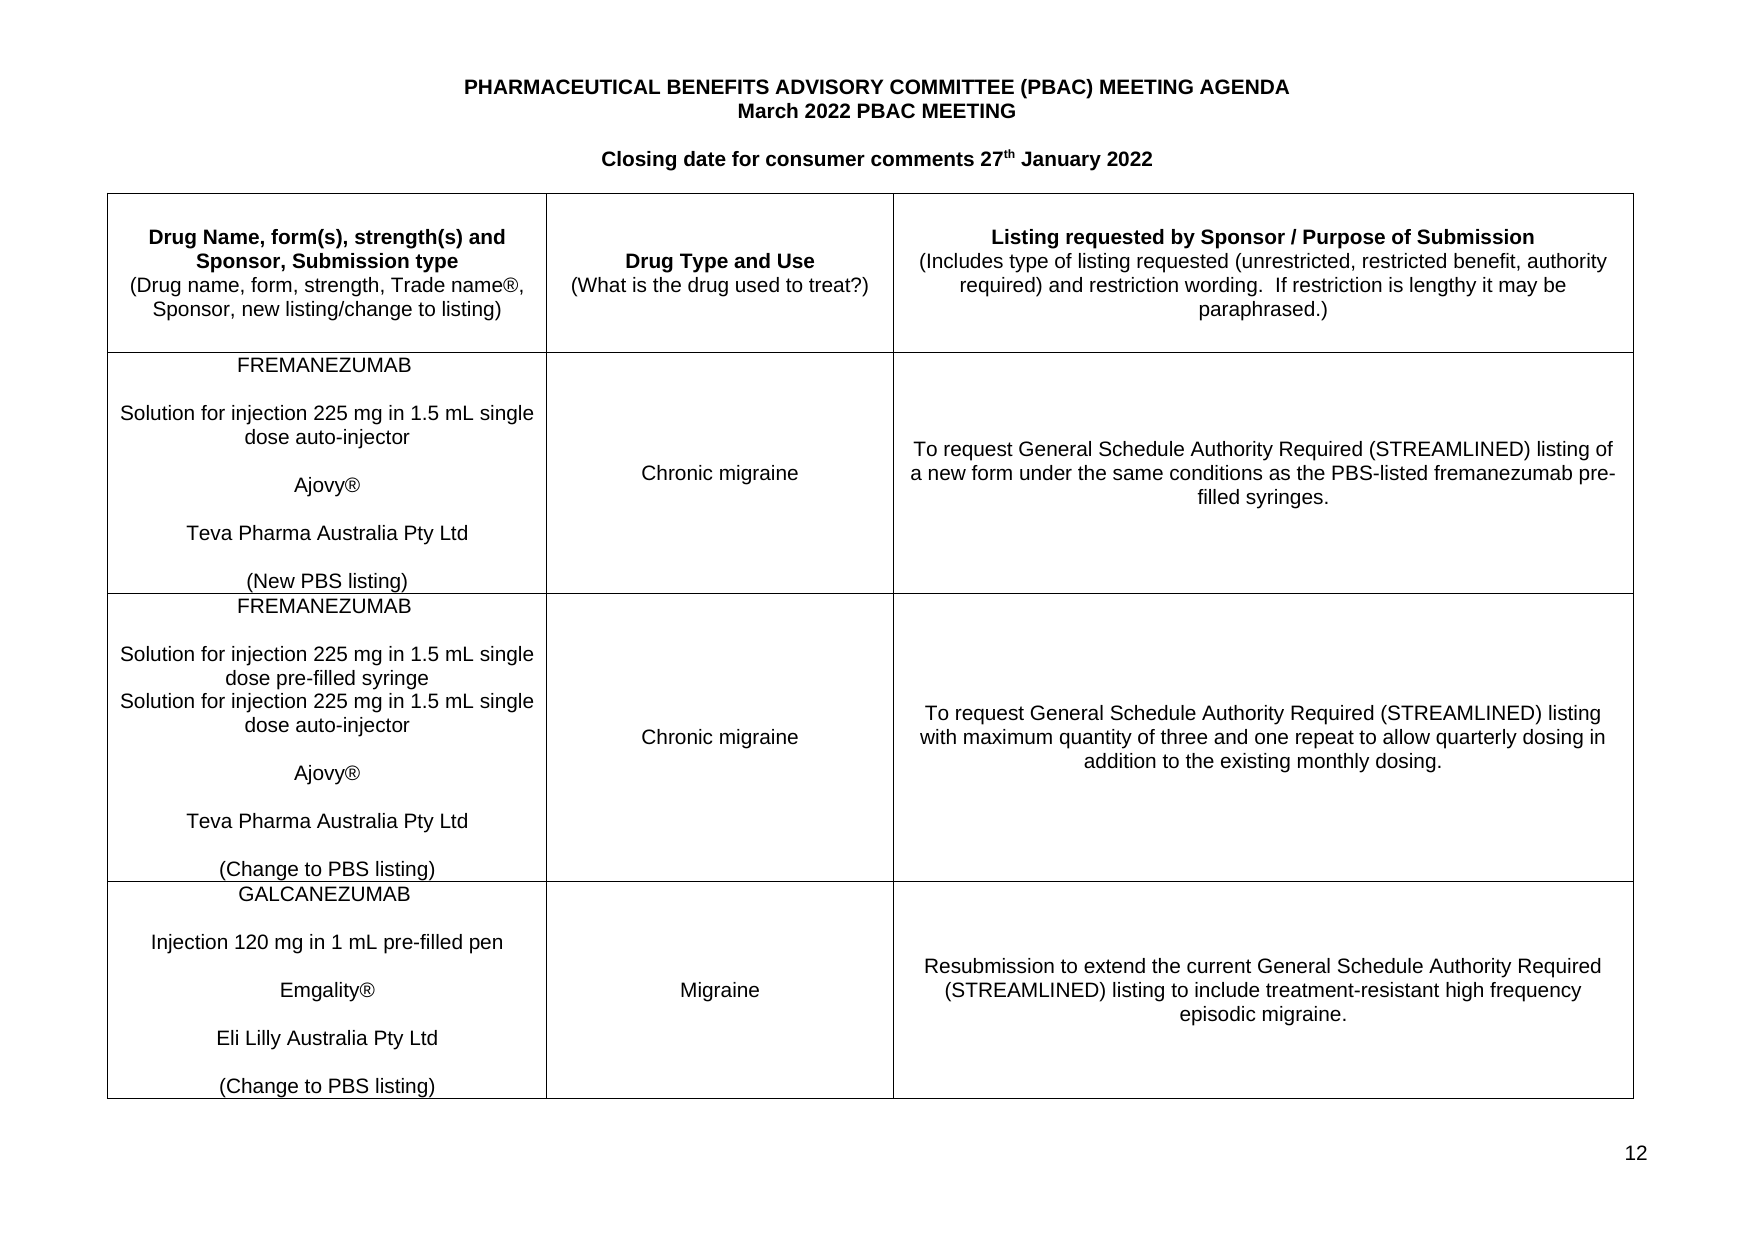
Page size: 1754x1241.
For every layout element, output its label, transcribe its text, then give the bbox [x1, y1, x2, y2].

table_cell Resubmission to extend the current General Schedule Authority Required (STREAMLINED) listing to include treatment-resistant high frequency episodic migraine. [894, 882, 1633, 1098]
table_cell To request General Schedule Authority Required (STREAMLINED) listing of a new form under the same conditions as the PBS-listed fremanezumab pre-filled syringes. [894, 353, 1633, 592]
table_cell FREMANEZUMAB Solution for injection 225 mg in 1.5 mL single dose pre-filled syringe Solution for injection 225 mg in 1.5 mL single dose auto-injector Ajovy® Teva Pharma Australia Pty Ltd (Change to PBS listing) [108, 594, 546, 881]
table_cell Chronic migraine [547, 594, 893, 881]
table_cell Migraine [547, 882, 893, 1098]
table_cell To request General Schedule Authority Required (STREAMLINED) listing with maximum quantity of three and one repeat to allow quarterly dosing in addition to the existing monthly dosing. [894, 594, 1633, 881]
table_header Listing requested by Sponsor / Purpose of Submission (Includes type of listing requested (unrestricted, restricted benefit, authority required) and restriction wording. If restriction is lengthy it may be paraphrased.) [894, 194, 1633, 352]
table_cell GALCANEZUMAB Injection 120 mg in 1 mL pre-filled pen Emgality® Eli Lilly Australia Pty Ltd (Change to PBS listing) [108, 882, 546, 1098]
table_header Drug Type and Use (What is the drug used to treat?) [547, 194, 893, 352]
table_cell FREMANEZUMAB Solution for injection 225 mg in 1.5 mL single dose auto-injector Ajovy® Teva Pharma Australia Pty Ltd (New PBS listing) [108, 353, 546, 592]
table_header Drug Name, form(s), strength(s) and Sponsor, Submission type (Drug name, form, strength, Trade name®, Sponsor, new listing/change to listing) [108, 194, 546, 352]
table_cell Chronic migraine [547, 353, 893, 592]
